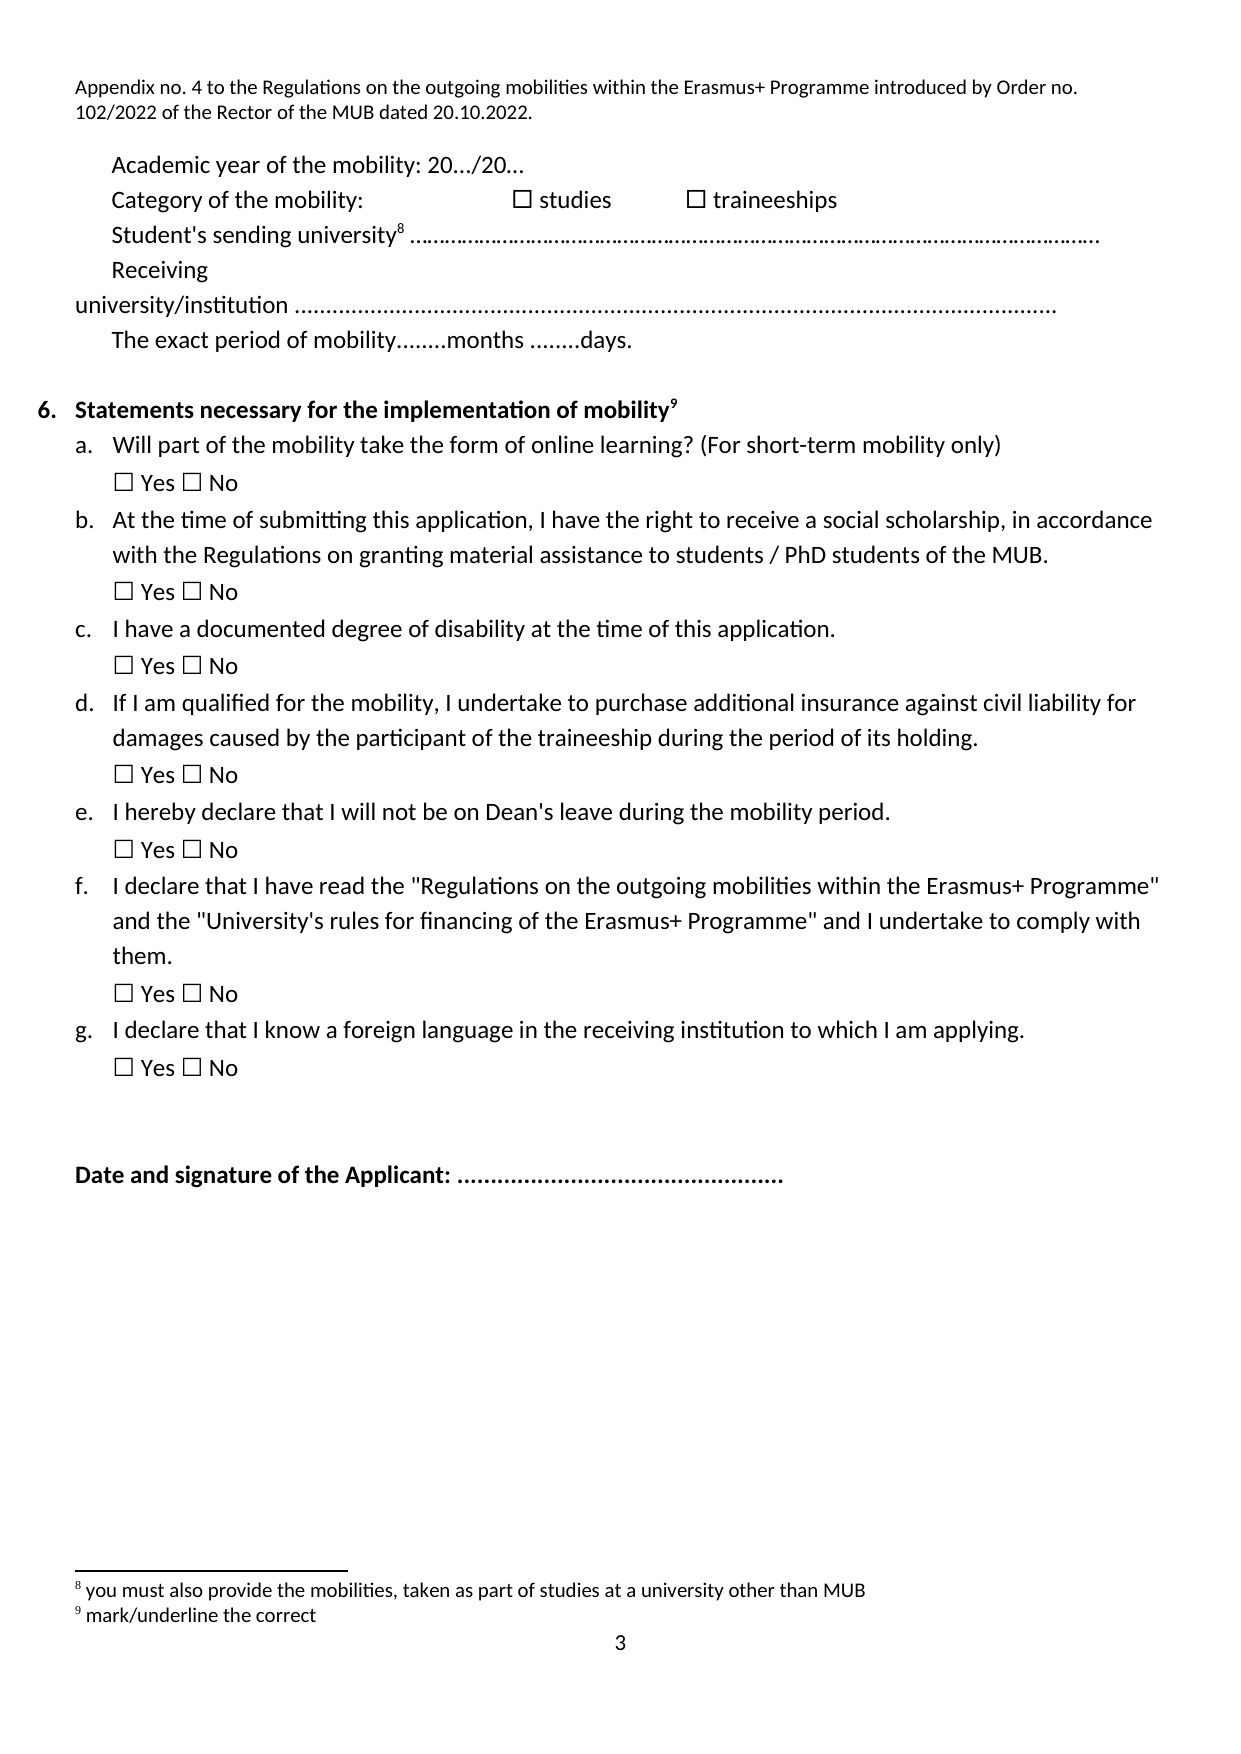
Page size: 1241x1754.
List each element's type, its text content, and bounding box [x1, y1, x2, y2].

list Statements necessary for the implementation of mobility [37, 395, 1165, 425]
text Category of the mobility: studies traineeships [75, 185, 1165, 215]
list I hereby declare that I will not be on Dean's leave during the mobility period. Yes No [75, 796, 1165, 865]
text Student's sending university ………………………………………………………………………………………………………… [75, 220, 1165, 250]
text The exact period of mobility........months ........days. [75, 325, 1165, 355]
text Academic year of the mobility: 20.../20… [75, 150, 1165, 180]
list If I am qualified for the mobility, I undertake to purchase additional insurance against civil liability for damages caused by the participant of the traineeship during the period of its holding. Yes No [75, 687, 1165, 791]
list I declare that I know a foreign language in the receiving institution to which I am applying. Yes No [75, 1015, 1165, 1084]
list At the time of submitting this application, I have the right to receive a social scholarship, in accordance with the Regulations on granting material assistance to students / PhD students of the MUB. Yes No [75, 504, 1165, 608]
list I declare that I have read the "Regulations on the outgoing mobilities within the Erasmus+ Programme" and the "University's rules for financing of the Erasmus+ Programme" and I undertake to comply with them. Yes No [75, 871, 1165, 1009]
list I have a documented degree of disability at the time of this application. Yes No [75, 613, 1165, 682]
list Will part of the mobility take the form of online learning? (For short-term mobility only) Yes No [75, 430, 1165, 499]
text Date and signature of the Applicant: [75, 1159, 1165, 1189]
